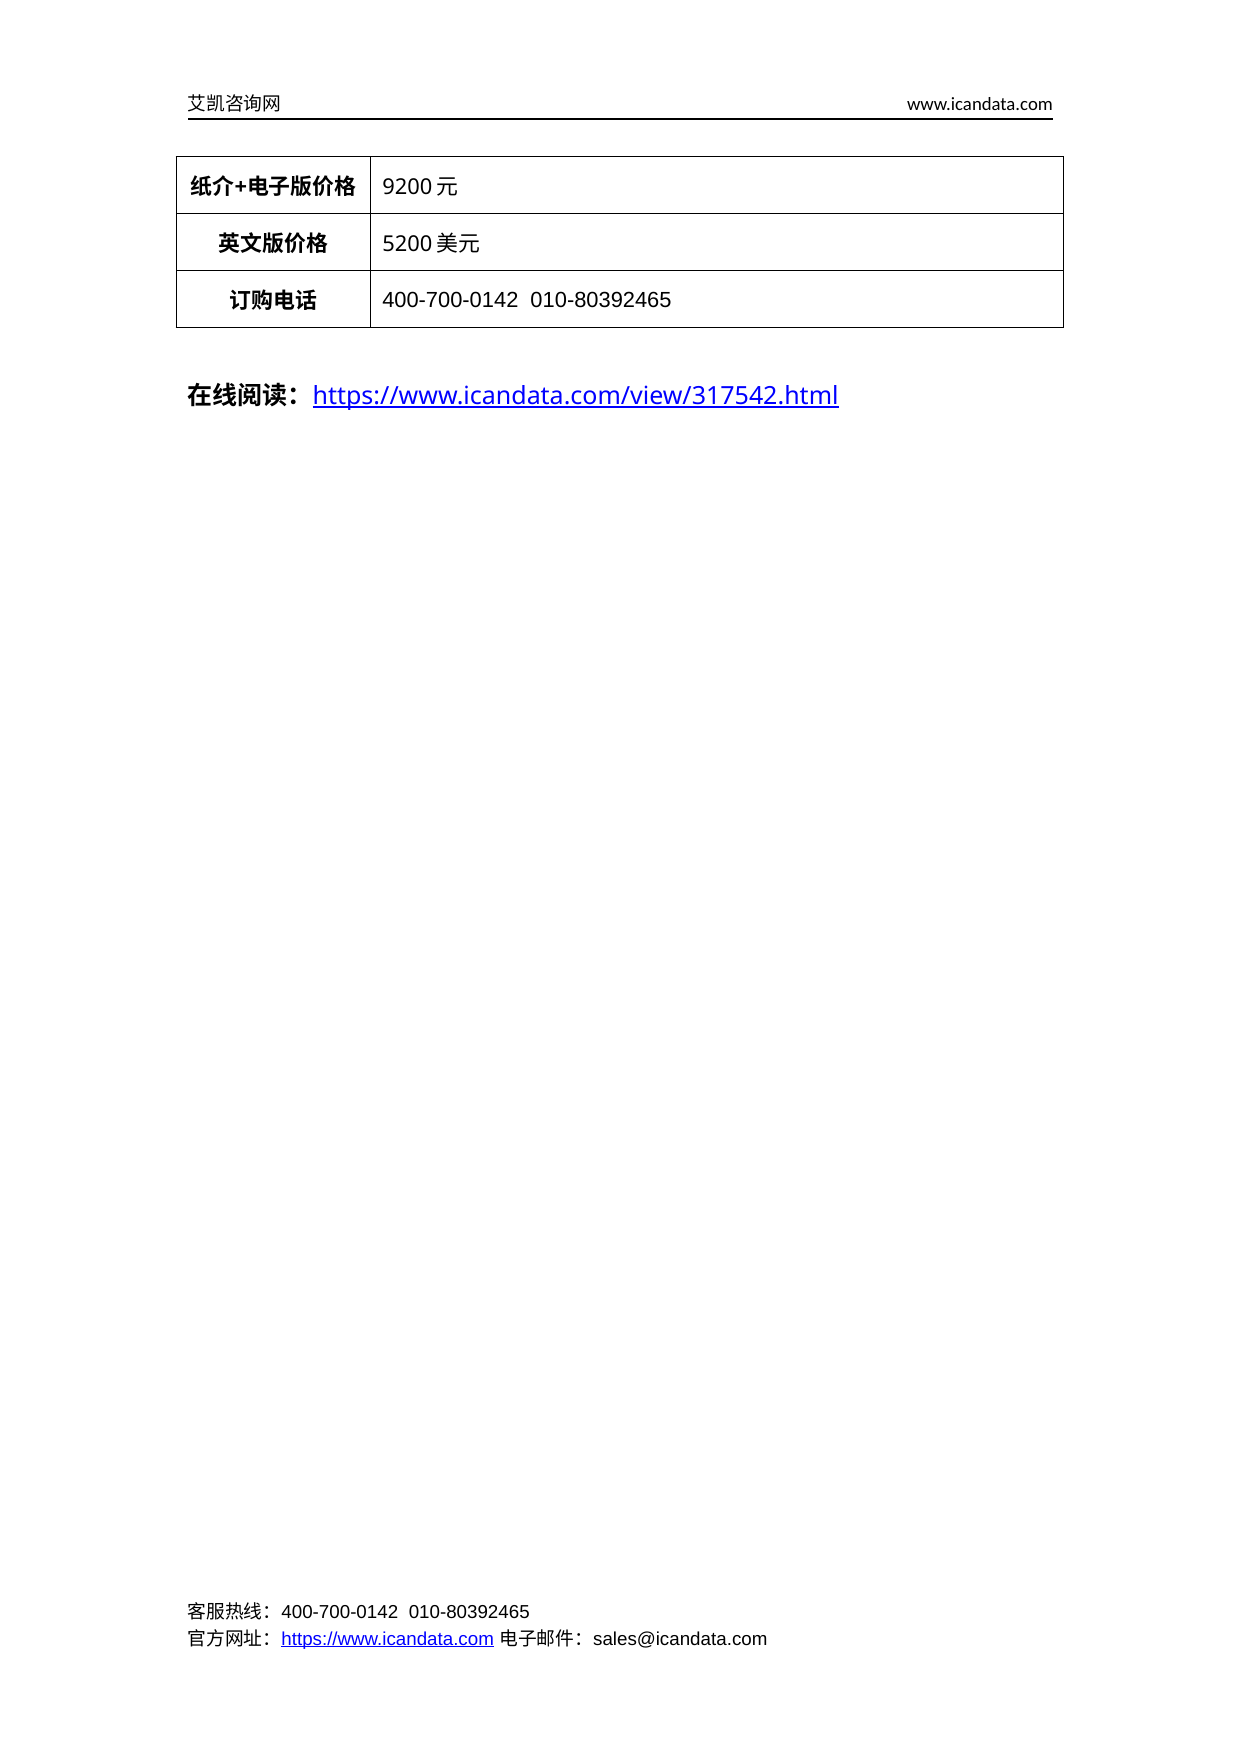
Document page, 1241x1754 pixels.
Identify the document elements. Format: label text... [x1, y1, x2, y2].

table_cell 400-700-0142 010-80392465 [371, 271, 1063, 327]
table_cell 5200美元 [371, 214, 1063, 270]
table_cell 英文版价格 [177, 214, 370, 270]
table_cell 订购电话 [177, 271, 370, 327]
table_cell 纸介+电子版价格 [177, 157, 370, 213]
table_cell 9200元 [371, 157, 1063, 213]
text 在线阅读：https://www.icandata.com/view/317542.html [187, 361, 1053, 426]
